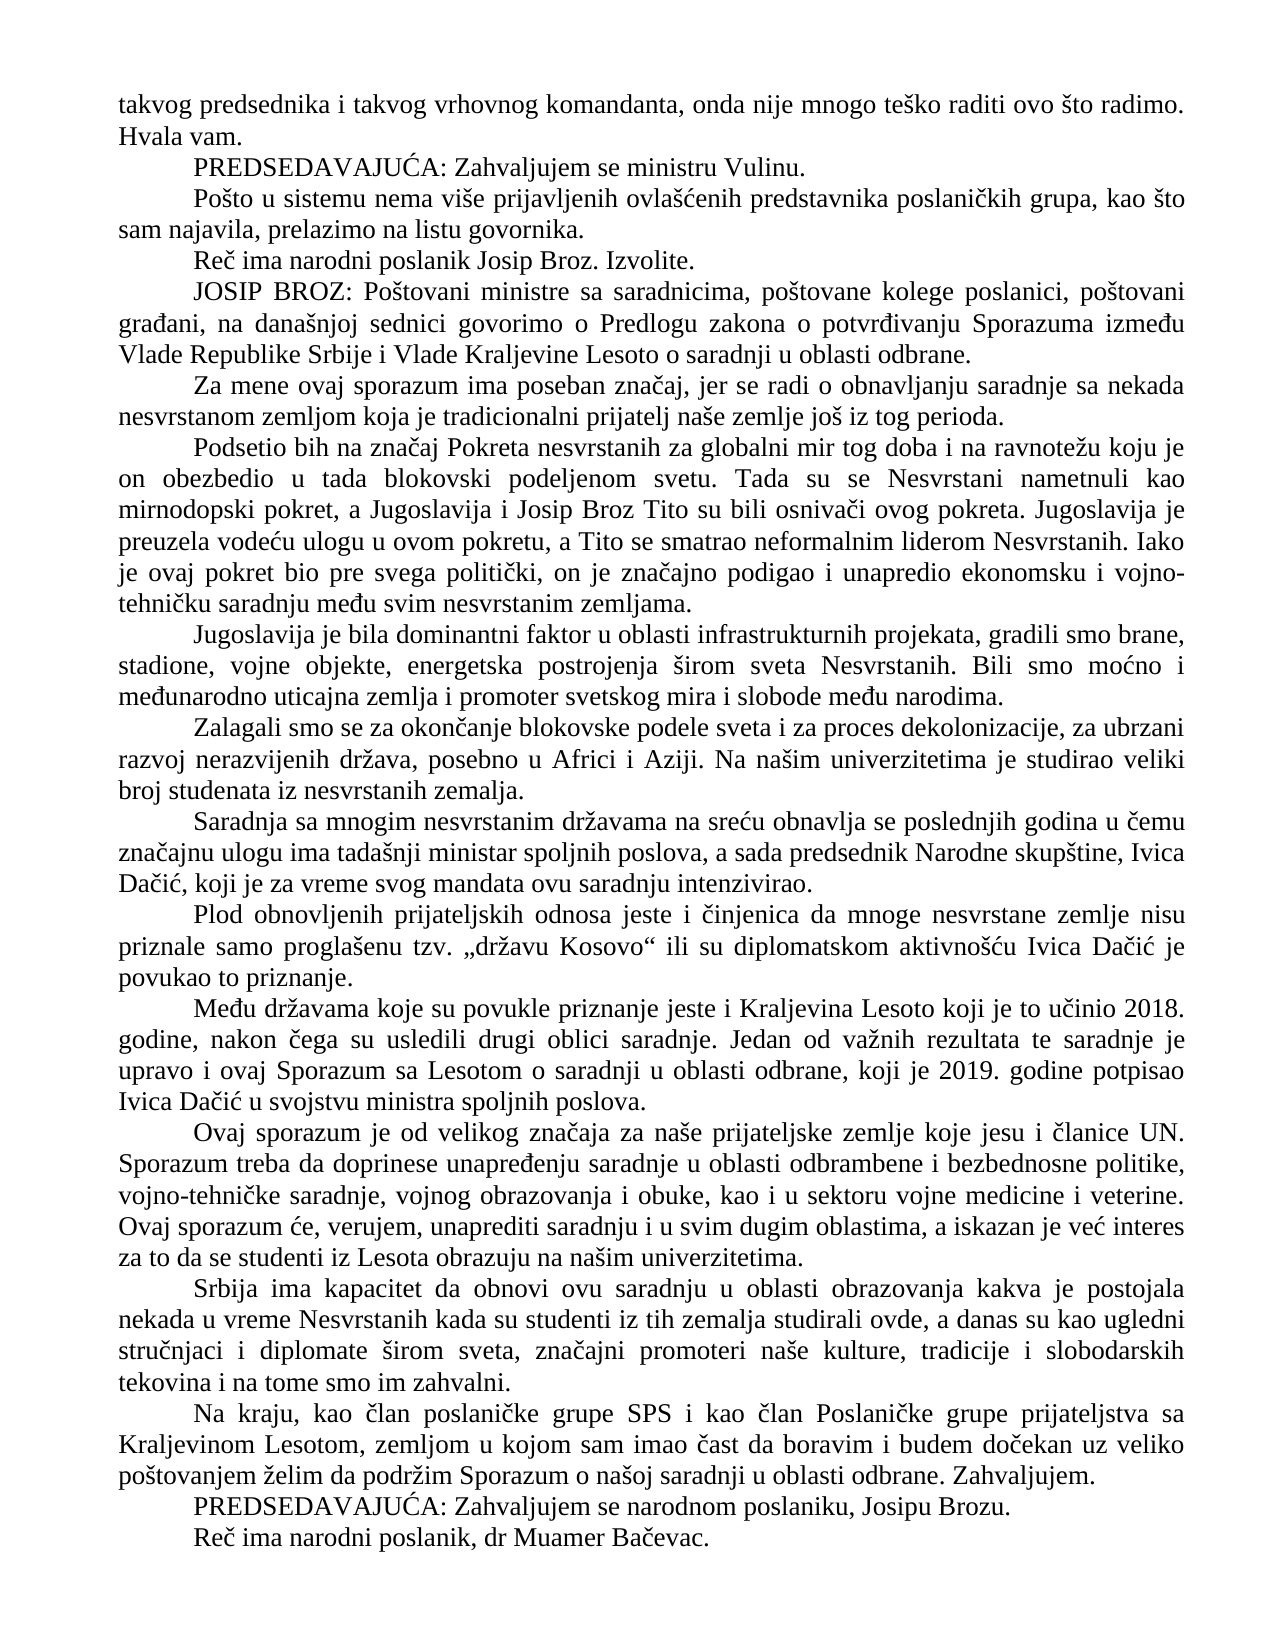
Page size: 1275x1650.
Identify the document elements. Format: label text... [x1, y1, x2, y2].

text Ovaj sporazum je od velikog značaja za naše prijateljske zemlje koje jesu i članice UN. Sporazum treba da doprinese unapređenju saradnje u oblasti odbrambene i bezbednosne politike, vojno-tehničke saradnje, vojnog obrazovanja i obuke, kao i u sektoru vojne medicine i veterine. Ovaj sporazum će, verujem, unaprediti saradnju i u svim dugim oblastima, a iskazan je već interes za to da se studenti iz Lesota obrazuju na našim univerzitetima. [118, 1116, 1186, 1272]
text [118, 89, 1186, 151]
text Plod obnovljenih prijateljskih odnosa jeste i činjenica da mnoge nesvrstane zemlje nisu priznale samo proglašenu tzv. „državu Kosovo“ ili su diplomatskom aktivnošću Ivica Dačić je povukao to priznanje. [118, 898, 1186, 992]
text JOSIP BROZ: Poštovani ministre sa saradnicima, poštovane kolege poslanici, poštovani građani, na današnjoj sednici govorimo o Predlogu zakona o potvrđivanju Sporazuma između Vlade Republike Srbije i Vlade Kraljevine Lesoto o saradnji u oblasti odbrane. [118, 276, 1186, 369]
text Na kraju, kao član poslaničke grupe SPS i kao član Poslaničke grupe prijateljstva sa Kraljevinom Lesotom, zemljom u kojom sam imao čast da boravim i budem dočekan uz veliko poštovanjem želim da podržim Sporazum o našoj saradnji u oblasti odbrane. Zahvaljujem. [118, 1397, 1186, 1490]
text Srbija ima kapacitet da obnovi ovu saradnju u oblasti obrazovanja kakva je postojala nekada u vreme Nesvrstanih kada su studenti iz tih zemalja studirali ovde, a danas su kao ugledni stručnjaci i diplomate širom sveta, značajni promoteri naše kulture, tradicije i slobodarskih tekovina i na tome smo im zahvalni. [118, 1272, 1186, 1397]
text Reč ima narodni poslanik Josip Broz. Izvolite. [118, 244, 1186, 276]
text Jugoslavija je bila dominantni faktor u oblasti infrastrukturnih projekata, gradili smo brane, stadione, vojne objekte, energetska postrojenja širom sveta Nesvrstanih. Bili smo moćno i međunarodno uticajna zemlja i promoter svetskog mira i slobode među narodima. [118, 618, 1186, 712]
text Među državama koje su povukle priznanje jeste i Kraljevina Lesoto koji je to učinio 2018. godine, nakon čega su usledili drugi oblici saradnje. Jedan od važnih rezultata te saradnje je upravo i ovaj Sporazum sa Lesotom o saradnji u oblasti odbrane, koji je 2019. godine potpisao Ivica Dačić u svojstvu ministra spoljnih poslova. [118, 992, 1186, 1116]
text PREDSEDAVAJUĆA: Zahvaljujem se narodnom poslaniku, Josipu Brozu. [118, 1490, 1186, 1521]
text Saradnja sa mnogim nesvrstanim državama na sreću obnavlja se poslednjih godina u čemu značajnu ulogu ima tadašnji ministar spoljnih poslova, a sada predsednik Narodne skupštine, Ivica Dačić, koji je za vreme svog mandata ovu saradnju intenzivirao. [118, 805, 1186, 898]
text Reč ima narodni poslanik, dr Muamer Bačevac. [118, 1521, 1186, 1552]
text Zalagali smo se za okončanje blokovske podele sveta i za proces dekolonizacije, za ubrzani razvoj nerazvijenih država, posebno u Africi i Aziji. Na našim univerzitetima je studirao veliki broj studenata iz nesvrstanih zemalja. [118, 712, 1186, 805]
text Podsetio bih na značaj Pokreta nesvrstanih za globalni mir tog doba i na ravnotežu koju je on obezbedio u tada blokovski podeljenom svetu. Tada su se Nesvrstani nametnuli kao mirnodopski pokret, a Jugoslavija i Josip Broz Tito su bili osnivači ovog pokreta. Jugoslavija je preuzela vodeću ulogu u ovom pokretu, a Tito se smatrao neformalnim liderom Nesvrstanih. Iako je ovaj pokret bio pre svega politički, on je značajno podigao i unapredio ekonomsku i vojno-tehničku saradnju među svim nesvrstanim zemljama. [118, 431, 1186, 618]
text Za mene ovaj sporazum ima poseban značaj, jer se radi o obnavljanju saradnje sa nekada nesvrstanom zemljom koja je tradicionalni prijatelj naše zemlje još iz tog perioda. [118, 369, 1186, 431]
text PREDSEDAVAJUĆA: Zahvaljujem se ministru Vulinu. [118, 151, 1186, 182]
text Pošto u sistemu nema više prijavljenih ovlašćenih predstavnika poslaničkih grupa, kao što sam najavila, prelazimo na listu govornika. [118, 182, 1186, 244]
